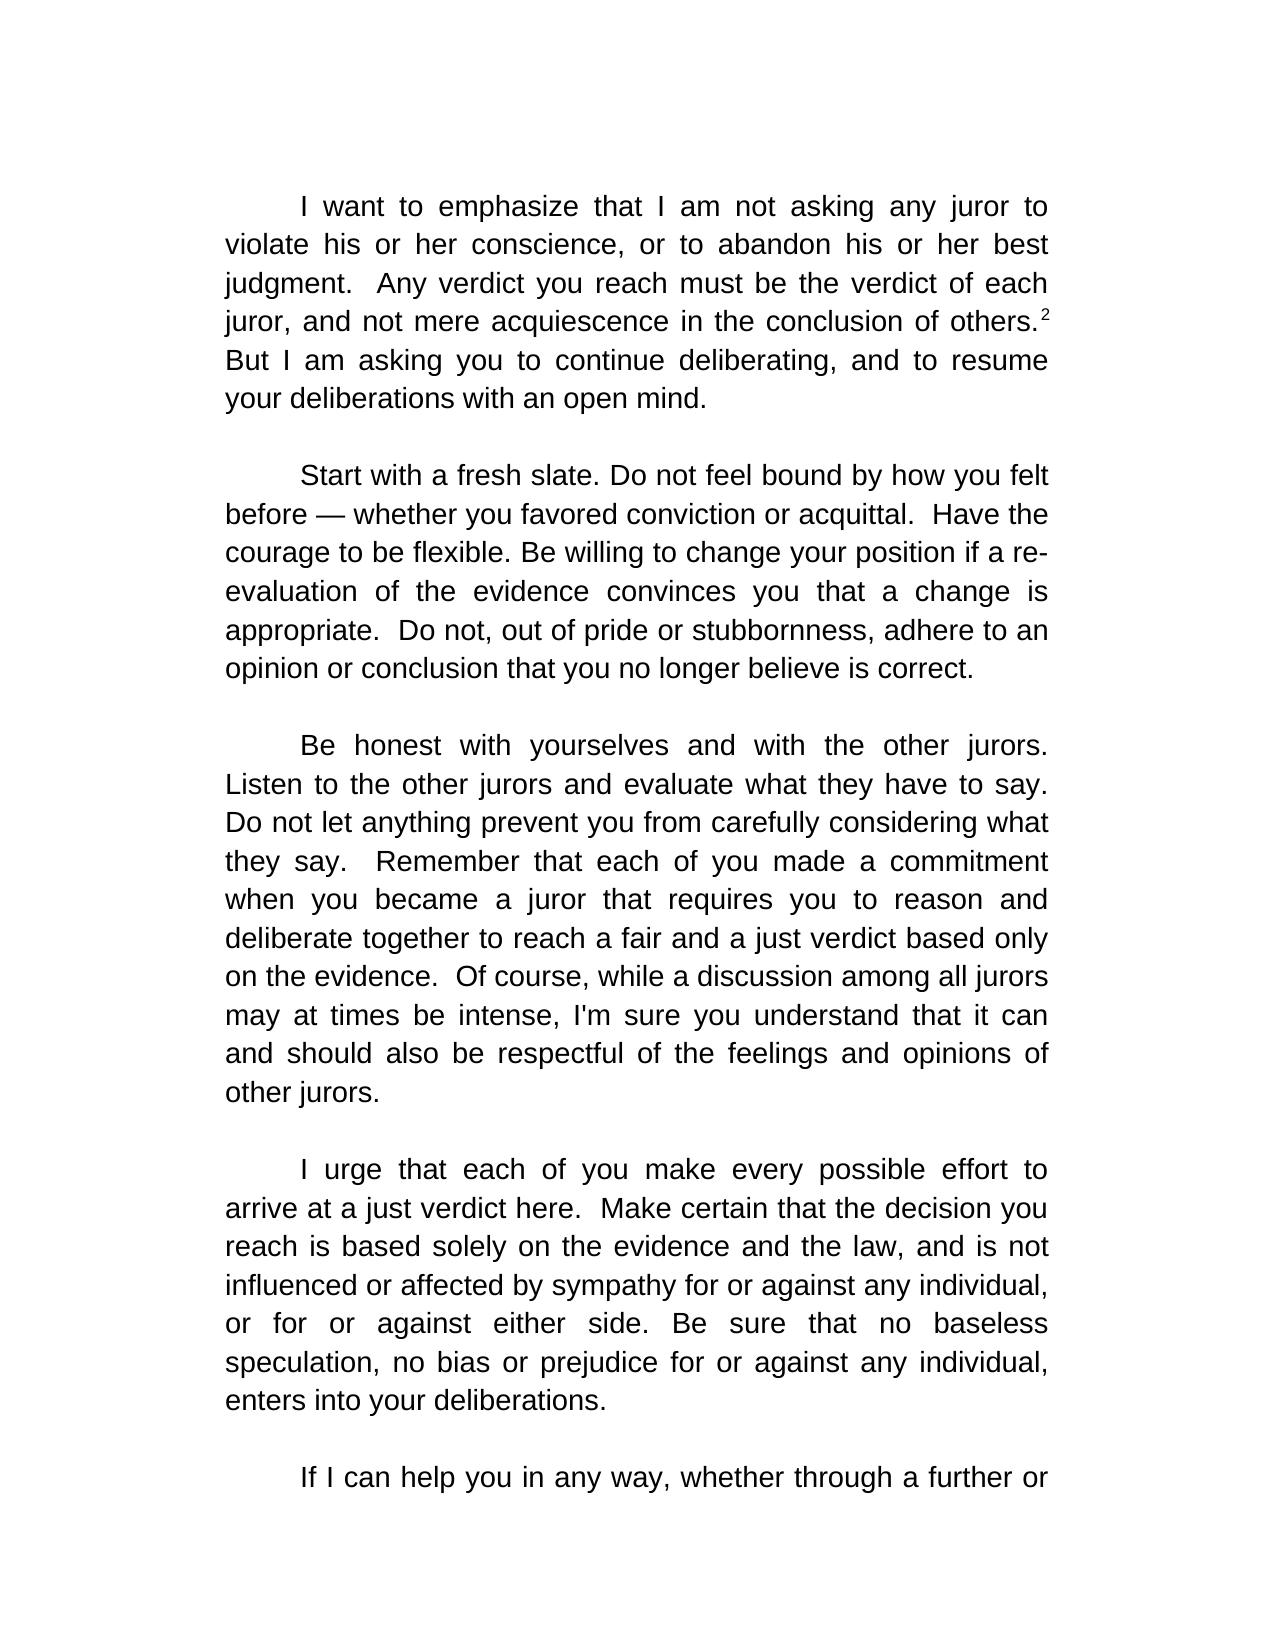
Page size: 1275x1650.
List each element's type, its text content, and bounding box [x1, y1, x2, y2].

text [225, 1460, 1050, 1494]
text I urge that each of you make every possible effort to arrive at a just verdict here. Make certain that the decision you reach is based solely on the evidence and the law, and is not influenced or affected by sympathy for or against any individual, or for or against either side. Be sure that no baseless speculation, no bias or prejudice for or against any individual, enters into your deliberations. [225, 1152, 1050, 1417]
text I want to emphasize that I am not asking any juror to violate his or her conscience, or to abandon his or her best judgment. Any verdict you reach must be the verdict of each juror, and not mere acquiescence in the conclusion of others. But I am asking you to continue deliberating, and to resume your deliberations with an open mind. [225, 188, 1050, 415]
text Start with a fresh slate. Do not feel bound by how you felt before — whether you favored conviction or acquittal. Have the courage to be flexible. Be willing to change your position if a re-evaluation of the evidence convinces you that a change is appropriate. Do not, out of pride or stubbornness, adhere to an opinion or conclusion that you no longer believe is correct. [225, 458, 1050, 684]
text Be honest with yourselves and with the other jurors. Listen to the other jurors and evaluate what they have to say. Do not let anything prevent you from carefully considering what they say. Remember that each of you made a commitment when you became a juror that requires you to reason and deliberate together to reach a fair and a just verdict based only on the evidence. Of course, while a discussion among all jurors may at times be intense, I'm sure you understand that it can and should also be respectful of the feelings and opinions of other jurors. [225, 728, 1050, 1108]
